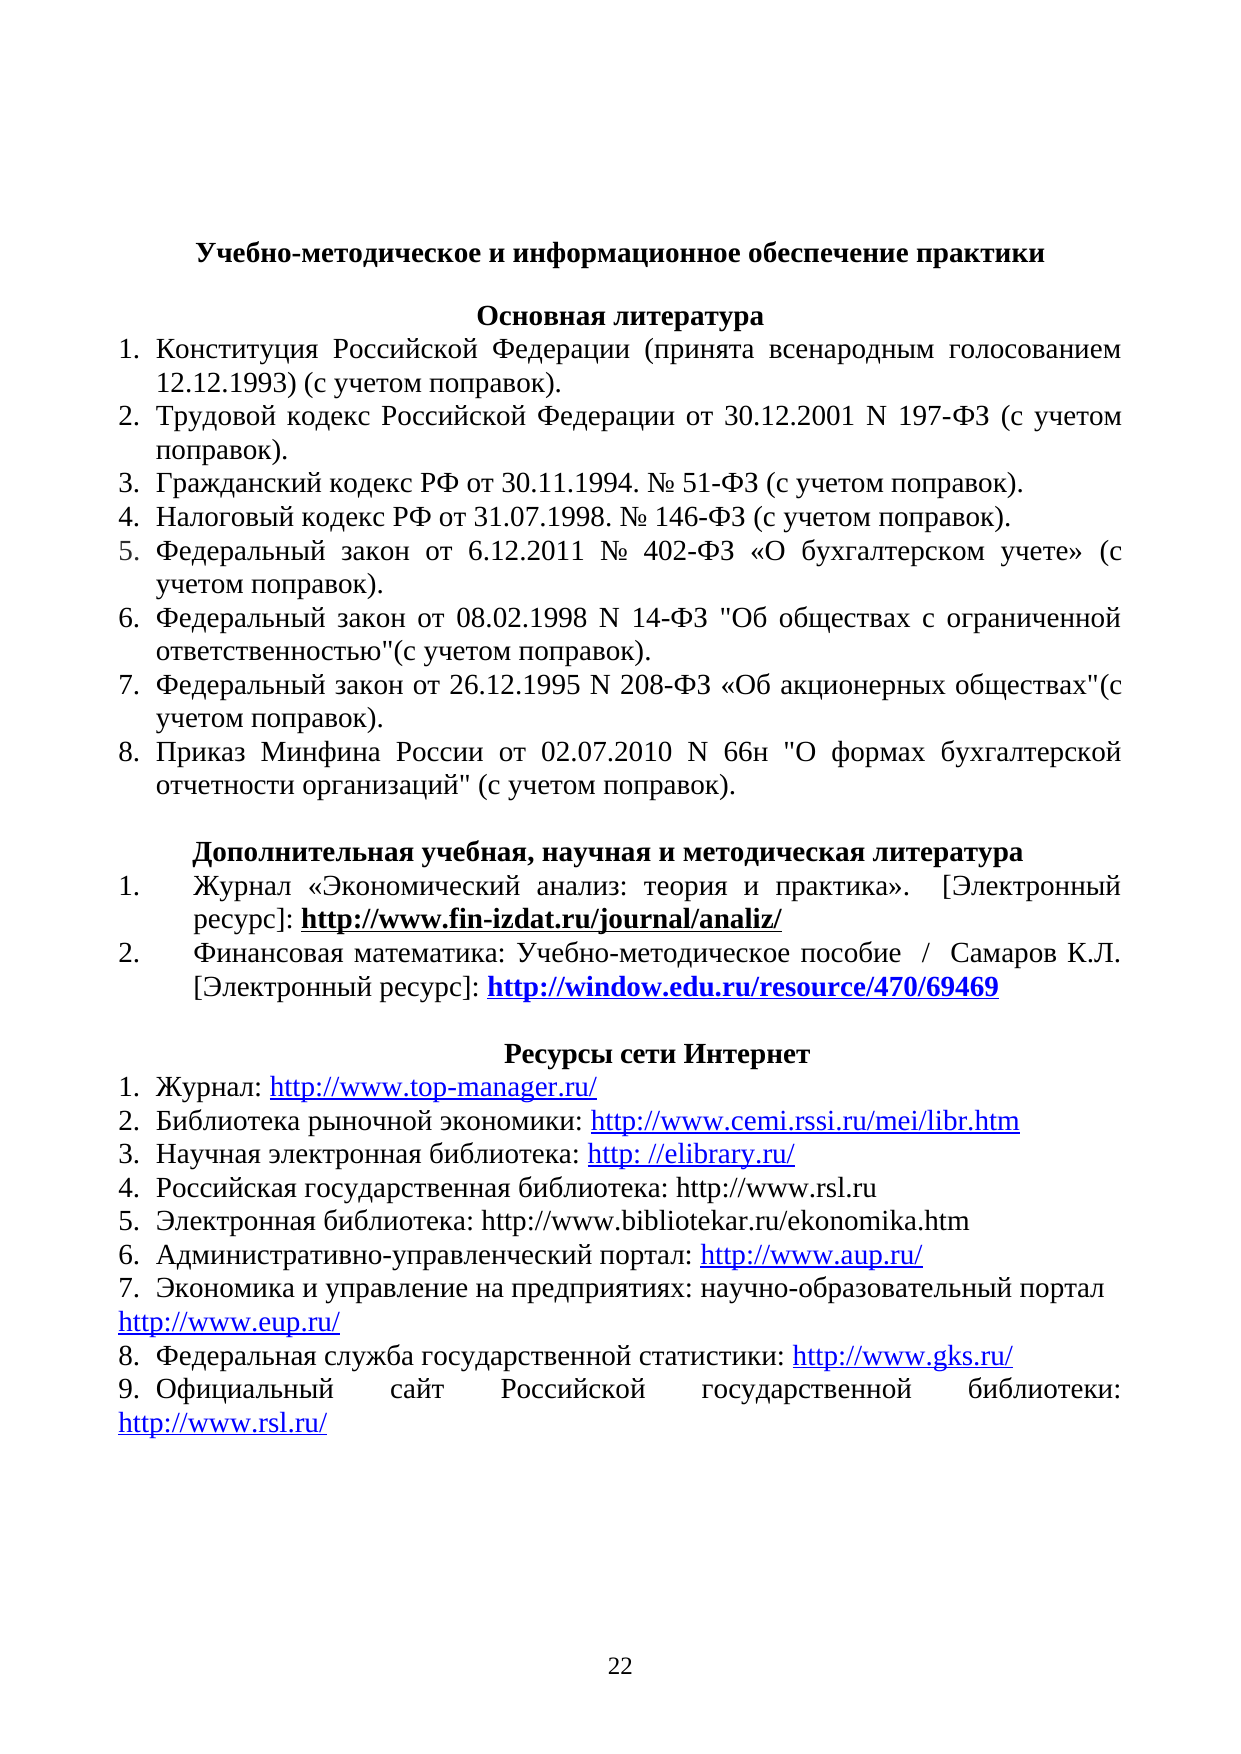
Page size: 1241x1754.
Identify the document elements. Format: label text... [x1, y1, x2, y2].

list Федеральный закон от 26.12.1995 N 208-ФЗ «Об акционерных обществах"(с учетом поправок). [118, 667, 1122, 734]
list Трудовой кодекс Российской Федерации от 30.12.2001 N 197-ФЗ (с учетом поправок). [118, 398, 1122, 466]
text Ресурсы сети Интернет [118, 1036, 1122, 1069]
list Журнал: http://www.top-manager.ru/ [118, 1069, 1122, 1103]
list Федеральная служба государственной статистики: http://www.gks.ru/ [118, 1338, 1122, 1371]
subtitle Учебно-методическое и информационное обеспечение практики [118, 235, 1122, 269]
list Административно-управленческий портал: http://www.aup.ru/ [118, 1237, 1122, 1271]
list Журнал «Экономический анализ: теория и практика». [Электронный ресурс]: http://www.fin-izdat.ru/journal/analiz/ [118, 868, 1122, 935]
list Приказ Минфина России от 02.07.2010 N 66н "О формах бухгалтерской отчетности организаций" (с учетом поправок). [118, 734, 1122, 801]
list Финансовая математика: Учебно-методическое пособие / Самаров К.Л. [Электронный ресурс]: http://window.edu.ru/resource/470/69469 [118, 935, 1122, 1002]
list Налоговый кодекс РФ от 31.07.1998. № 146-ФЗ (с учетом поправок). [753, 499, 1122, 533]
list Экономика и управление на предприятиях: научно-образовательный портал http://www.eup.ru/ [118, 1271, 1122, 1338]
text Дополнительная учебная, научная и методическая литература [118, 834, 1122, 868]
list Конституция Российской Федерации (принята всенародным голосованием 12.12.1993) (с учетом поправок). [118, 331, 1122, 398]
text Основная литература [118, 298, 1122, 331]
list Федеральный закон от 6.12.2011 № 402-ФЗ «О бухгалтерском учете» (с учетом поправок). [118, 533, 1122, 600]
list Электронная библиотека: http://www.bibliotekar.ru/ekonomika.htm [118, 1203, 1122, 1237]
list Официальный сайт Российской государственной библиотеки: http://www.rsl.ru/ [118, 1371, 1122, 1438]
list Гражданский кодекс РФ от 30.11.1994. № 51-ФЗ (с учетом поправок). [118, 466, 1122, 499]
list Научная электронная библиотека: http: //elibrary.ru/ [118, 1136, 1122, 1170]
list Библиотека рыночной экономики: http://www.cemi.rssi.ru/mei/libr.htm [118, 1103, 1122, 1136]
list Федеральный закон от 08.02.1998 N 14-ФЗ "Об обществах с ограниченной ответственностью"(с учетом поправок). [118, 600, 1122, 667]
list Российская государственная библиотека: http://www.rsl.ru [118, 1170, 1122, 1203]
